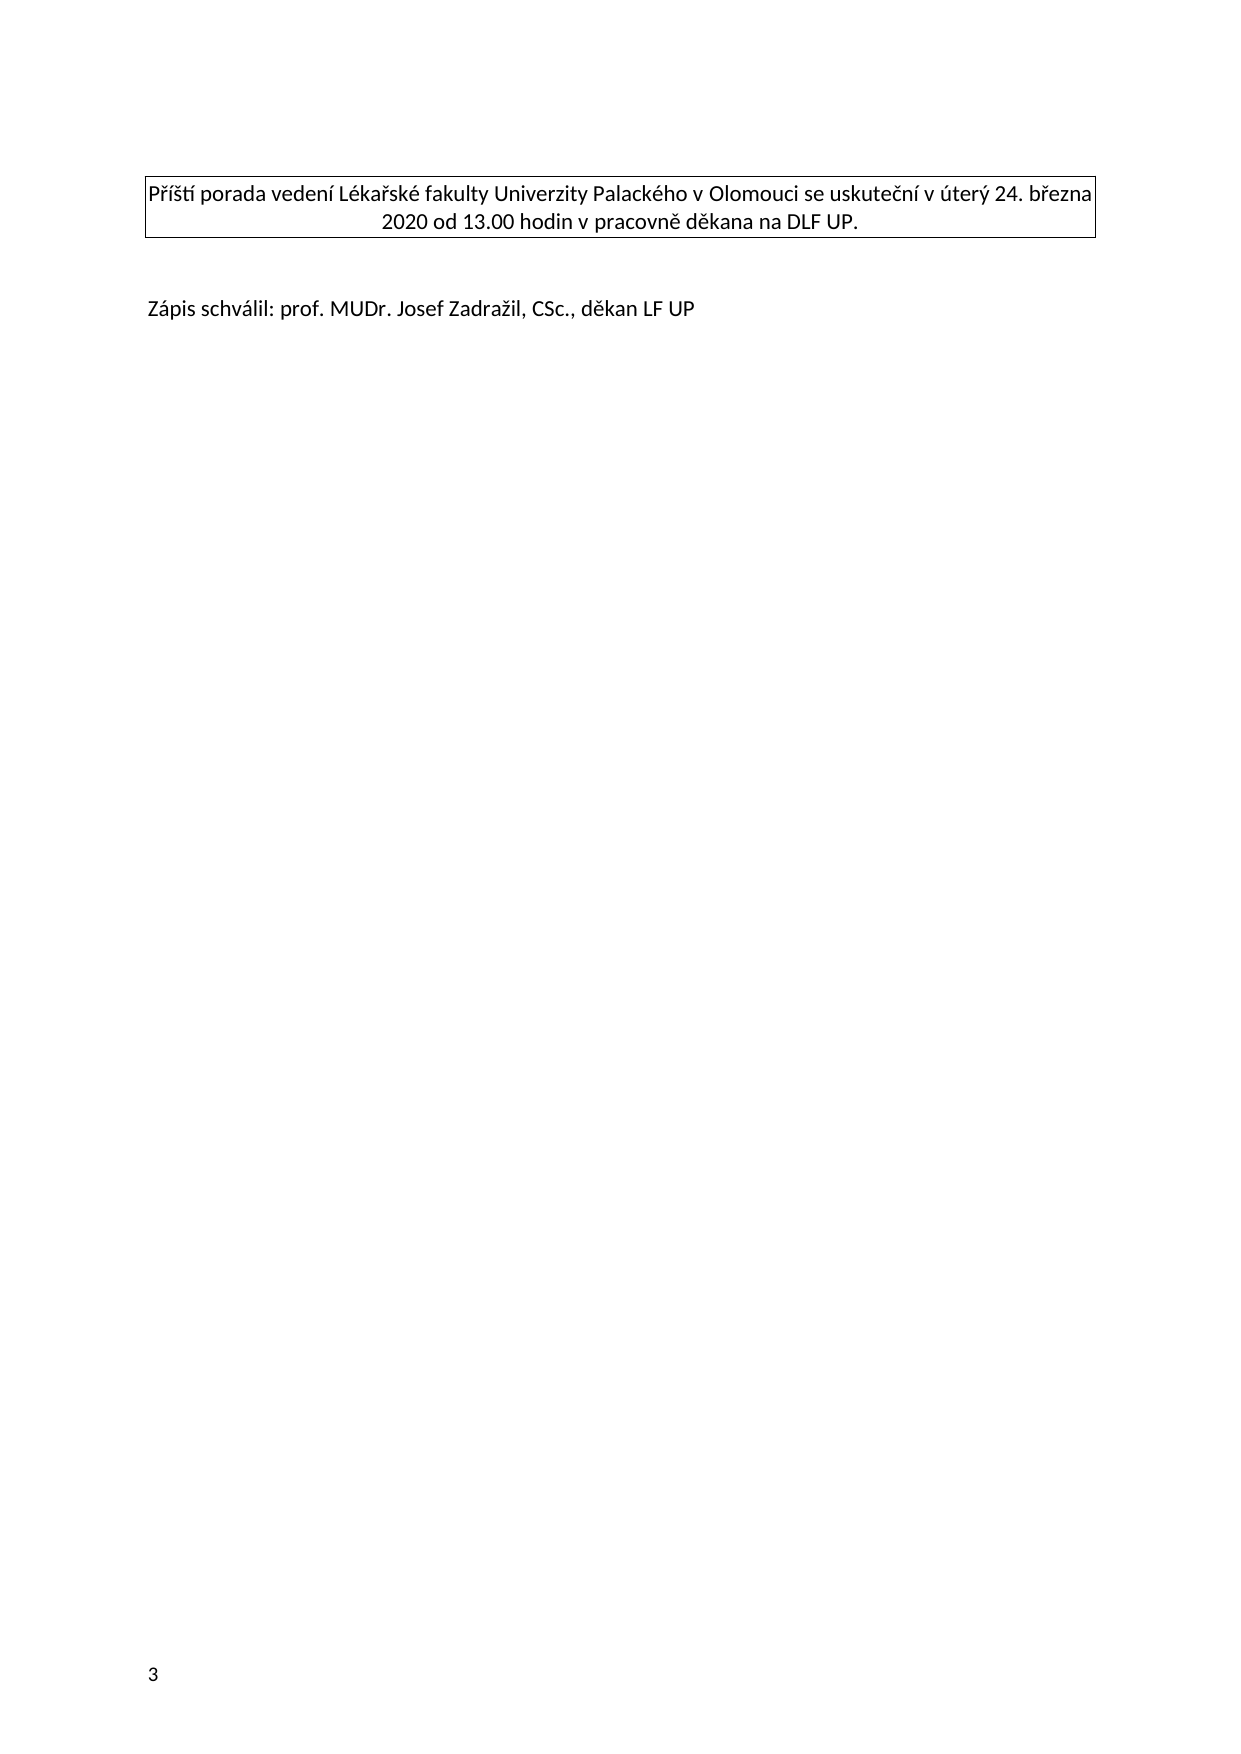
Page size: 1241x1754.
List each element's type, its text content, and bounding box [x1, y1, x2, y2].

text Zápis schválil: prof. MUDr. Josef Zadražil, CSc., děkan LF UP [148, 294, 1093, 322]
text Příští porada vedení Lékařské fakulty Univerzity Palackého v Olomouci se uskuteční v úterý 24. března 2020 od 13.00 hodin v pracovně děkana na DLF UP. [146, 177, 1095, 237]
